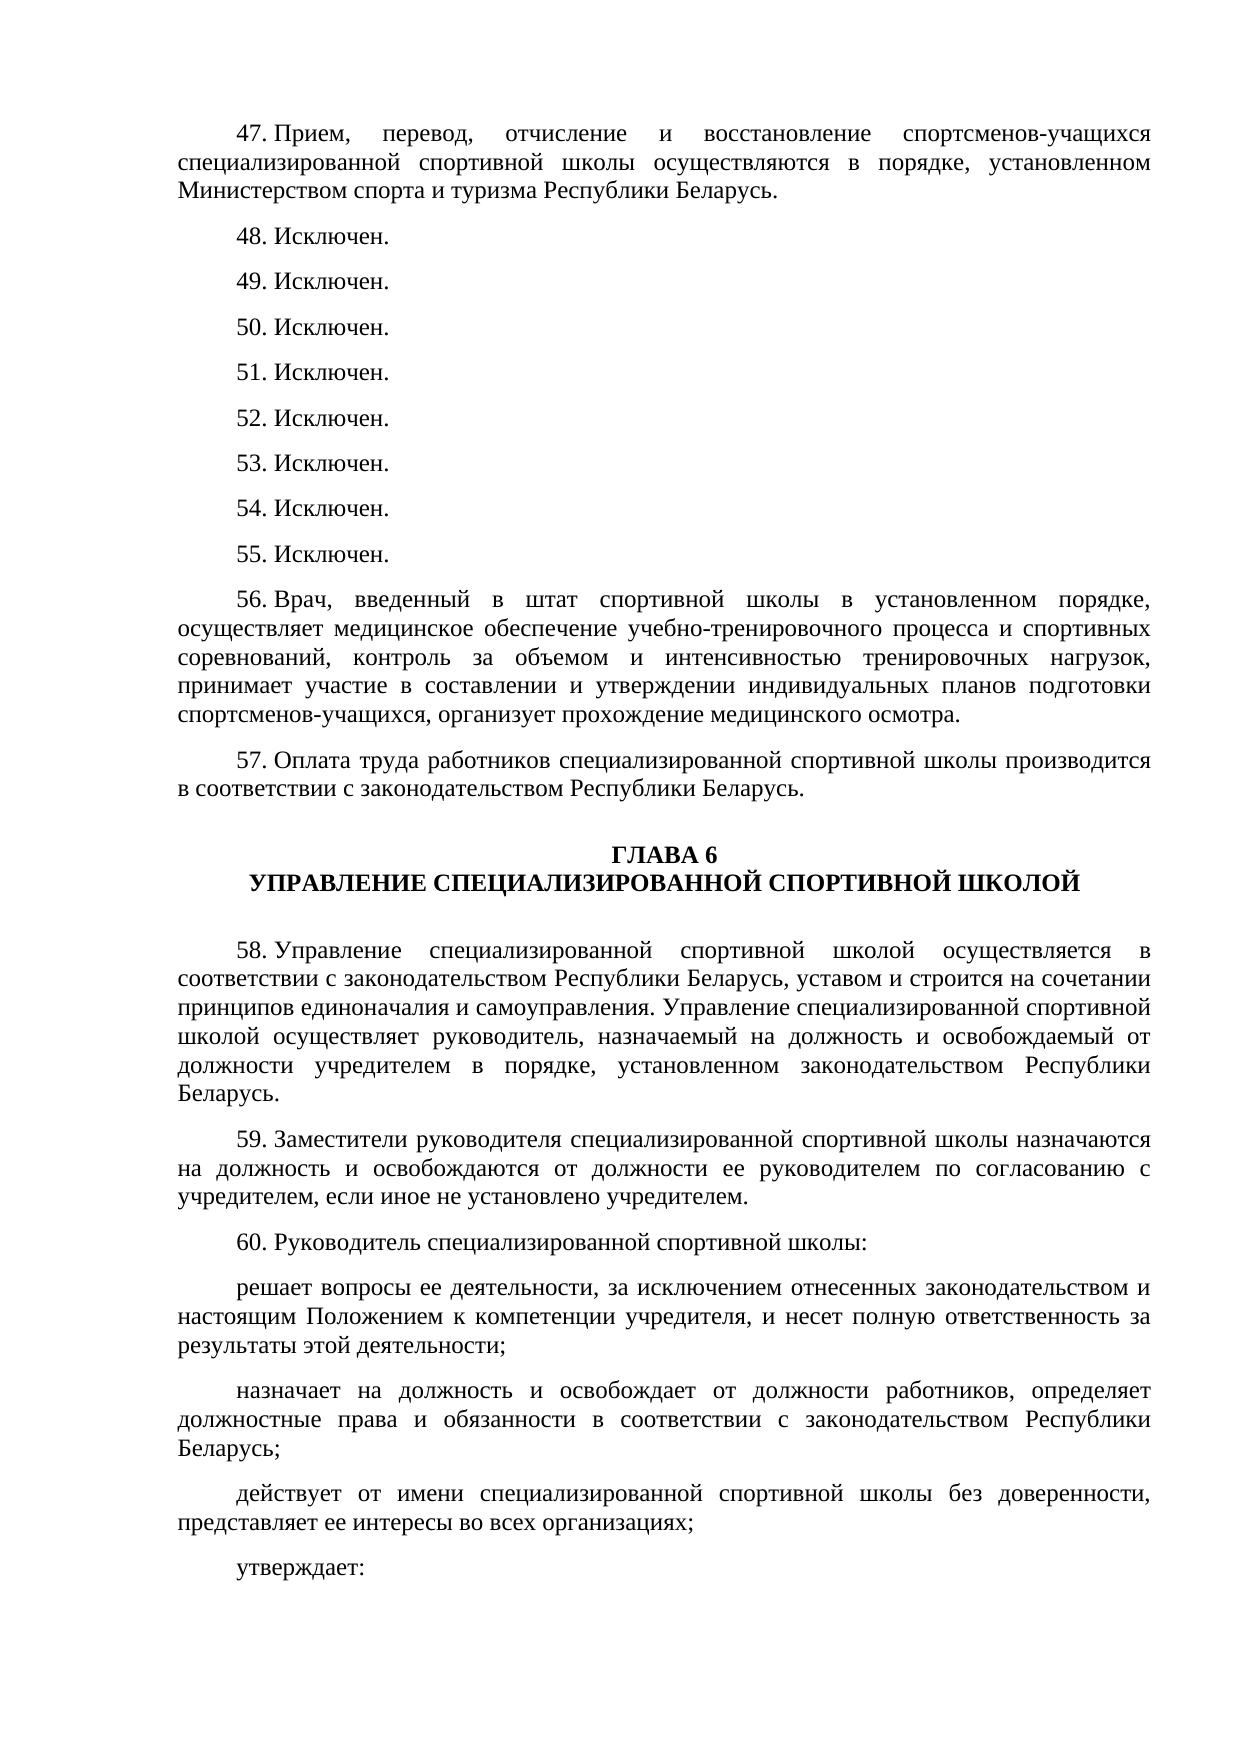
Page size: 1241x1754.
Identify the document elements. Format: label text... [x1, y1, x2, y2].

text 59. Заместители руководителя специализированной спортивной школы назначаются на должность и освобождаются от должности ее руководителем по согласованию с учредителем, если иное не установлено учредителем. [177, 1124, 1152, 1210]
text 60. Руководитель специализированной спортивной школы: [177, 1227, 1152, 1256]
text 55. Исключен. [177, 539, 1152, 568]
text решает вопросы ее деятельности, за исключением отнесенных законодательством и настоящим Положением к компетенции учредителя, и несет полную ответственность за результаты этой деятельности; [177, 1272, 1152, 1358]
text 56. Врач, введенный в штат спортивной школы в установленном порядке, осуществляет медицинское обеспечение учебно-тренировочного процесса и спортивных соревнований, контроль за объемом и интенсивностью тренировочных нагрузок, принимает участие в составлении и утверждении индивидуальных планов подготовки спортсменов-учащихся, организует прохождение медицинского осмотра. [177, 584, 1152, 728]
text 52. Исключен. [177, 403, 1152, 431]
text 50. Исключен. [177, 312, 1152, 341]
text 48. Исключен. [177, 221, 1152, 250]
text 58. Управление специализированной спортивной школой осуществляется в соответствии с законодательством Республики Беларусь, уставом и строится на сочетании принципов единоначалия и самоуправления. Управление специализированной спортивной школой осуществляет руководитель, назначаемый на должность и освобождаемый от должности учредителем в порядке, установленном законодательством Республики Беларусь. [177, 935, 1152, 1107]
text 51. Исключен. [177, 357, 1152, 386]
text действует от имени специализированной спортивной школы без доверенности, представляет ее интересы во всех организациях; [177, 1478, 1152, 1536]
text 53. Исключен. [177, 448, 1152, 477]
text утверждает: [177, 1552, 1152, 1581]
text 47. Прием, перевод, отчисление и восстановление спортсменов-учащихся специализированной спортивной школы осуществляются в порядке, установленном Министерством спорта и туризма Республики Беларусь. [177, 118, 1152, 204]
text 49. Исключен. [177, 266, 1152, 295]
text 54. Исключен. [177, 493, 1152, 522]
text ГЛАВА 6 УПРАВЛЕНИЕ СПЕЦИАЛИЗИРОВАННОЙ СПОРТИВНОЙ ШКОЛОЙ [177, 840, 1152, 897]
text назначает на должность и освобождает от должности работников, определяет должностные права и обязанности в соответствии с законодательством Республики Беларусь; [177, 1375, 1152, 1461]
text 57. Оплата труда работников специализированной спортивной школы производится в соответствии с законодательством Республики Беларусь. [177, 745, 1152, 802]
